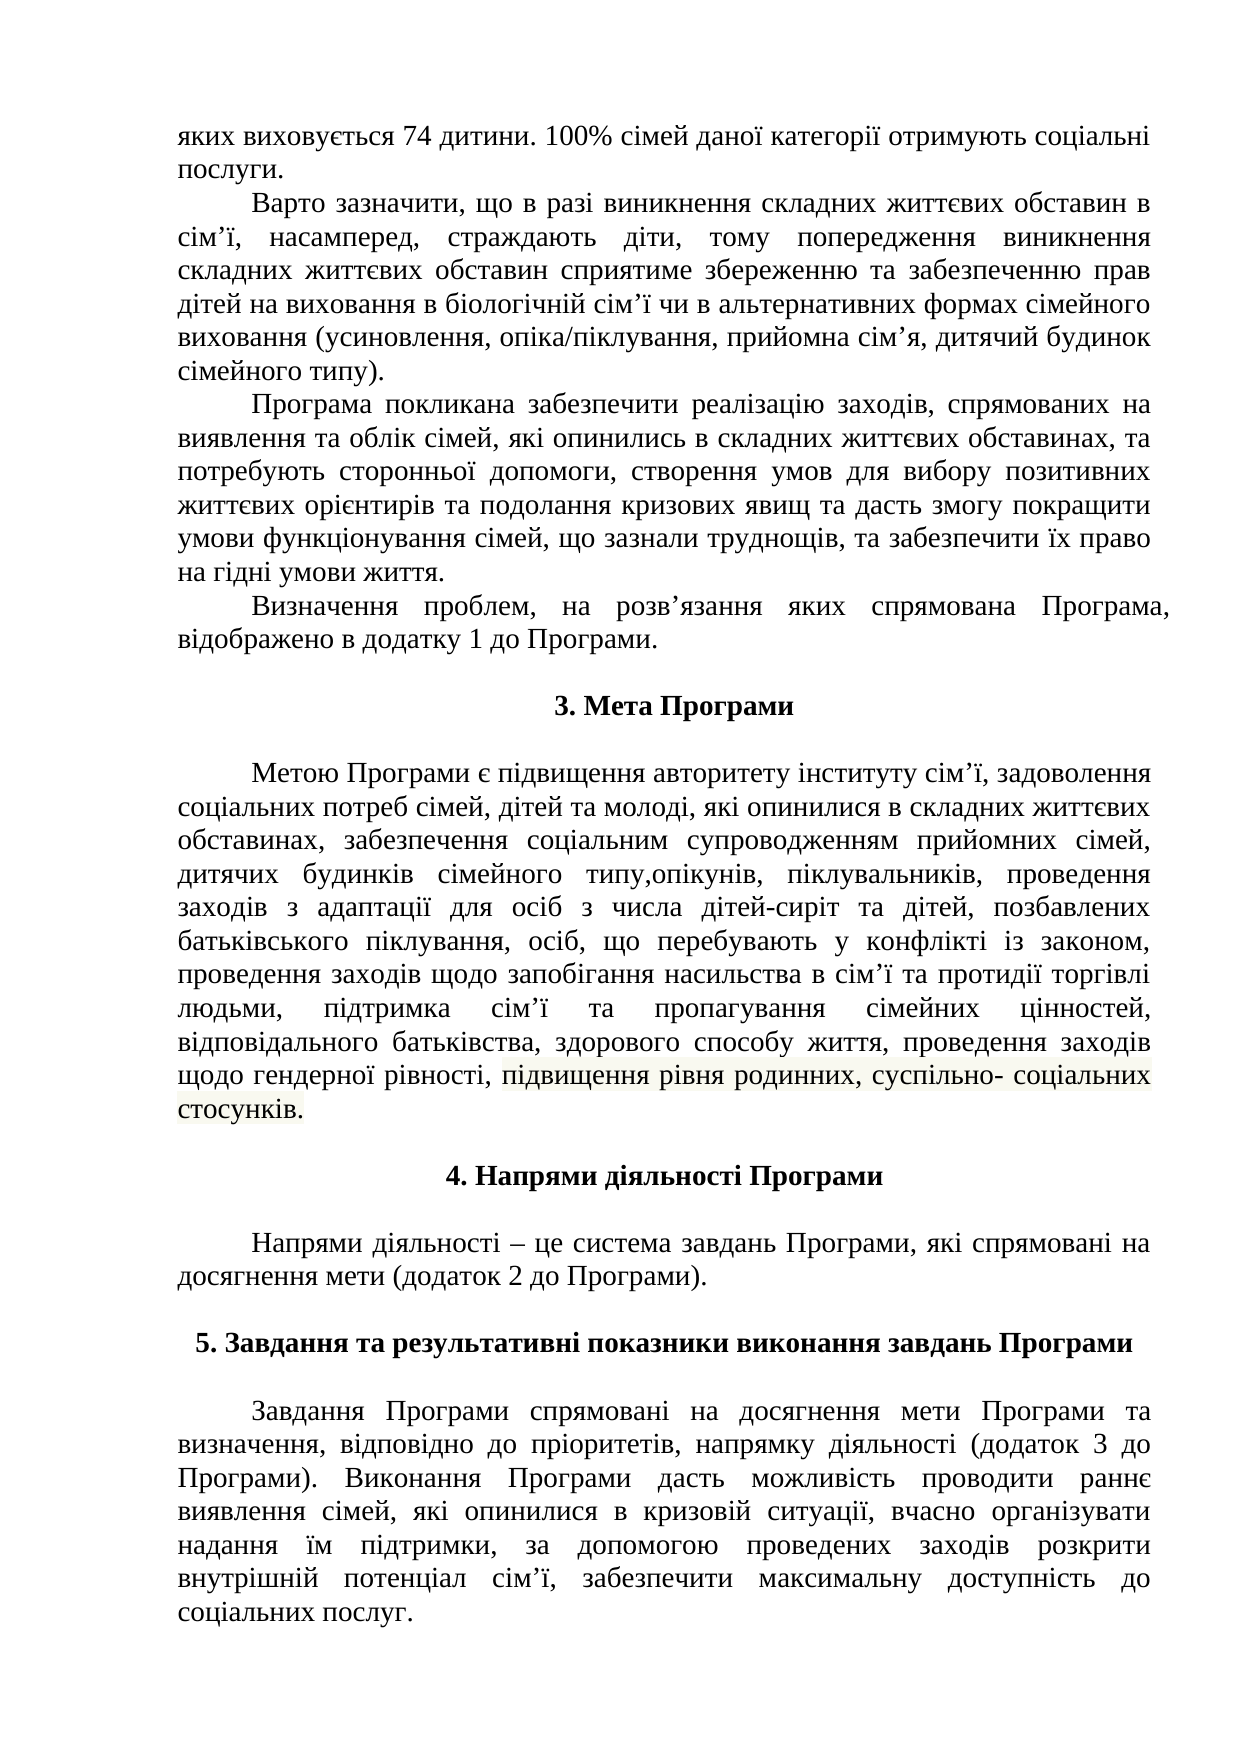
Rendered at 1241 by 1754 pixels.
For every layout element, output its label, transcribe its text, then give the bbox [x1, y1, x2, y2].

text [177, 118, 1152, 185]
text 4. Напрями діяльності Програми [177, 1158, 1152, 1191]
text Визначення проблем, на розв’язання яких спрямована Програма, відображено в додатку 1 до Програми. [177, 588, 1171, 655]
text 5. Завдання та результативні показники виконання завдань Програми [177, 1326, 1152, 1359]
text Напрями діяльності – це система завдань Програми, які спрямовані на досягнення мети (додаток 2 до Програми). [177, 1225, 1152, 1292]
text 3. Мета Програми [177, 688, 1171, 722]
text Варто зазначити, що в разі виникнення складних життєвих обставин в сім’ї, насамперед, страждають діти, тому попередження виникнення складних життєвих обставин сприятиме збереженню та забезпеченню прав дітей на виховання в біологічній сім’ї чи в альтернативних формах сімейного виховання (усиновлення, опіка/піклування, прийомна сім’я, дитячий будинок сімейного типу). [177, 185, 1152, 386]
text Завдання Програми спрямовані на досягнення мети Програми та визначення, відповідно до пріоритетів, напрямку діяльності (додаток 3 до Програми). Виконання Програми дасть можливість проводити раннє виявлення сімей, які опинилися в кризовій ситуації, вчасно організувати надання їм підтримки, за допомогою проведених заходів розкрити внутрішній потенціал сім’ї, забезпечити максимальну доступність до соціальних послуг. [177, 1393, 1152, 1627]
text Метою Програми є підвищення авторитету інституту сім’ї, задоволення соціальних потреб сімей, дітей та молоді, які опинилися в складних життєвих обставинах, забезпечення соціальним супроводженням прийомних сімей, дитячих будинків сімейного типу,опікунів, піклувальників, проведення заходів з адаптації для осіб з числа дітей-сиріт та дітей, позбавлених батьківського піклування, осіб, що перебувають у конфлікті із законом, проведення заходів щодо запобігання насильства в сім’ї та протидії торгівлі людьми, підтримка сім’ї та пропагування сімейних цінностей, відповідального батьківства, здорового способу життя, проведення заходів щодо гендерної рівності, підвищення рівня родинних, суспільно- соціальних стосунків. [177, 755, 1152, 1124]
text Програма покликана забезпечити реалізацію заходів, спрямованих на виявлення та облік сімей, які опинились в складних життєвих обставинах, та потребують сторонньої допомоги, створення умов для вибору позитивних життєвих орієнтирів та подолання кризових явищ та дасть змогу покращити умови функціонування сімей, що зазнали труднощів, та забезпечити їх право на гідні умови життя. [177, 386, 1152, 588]
